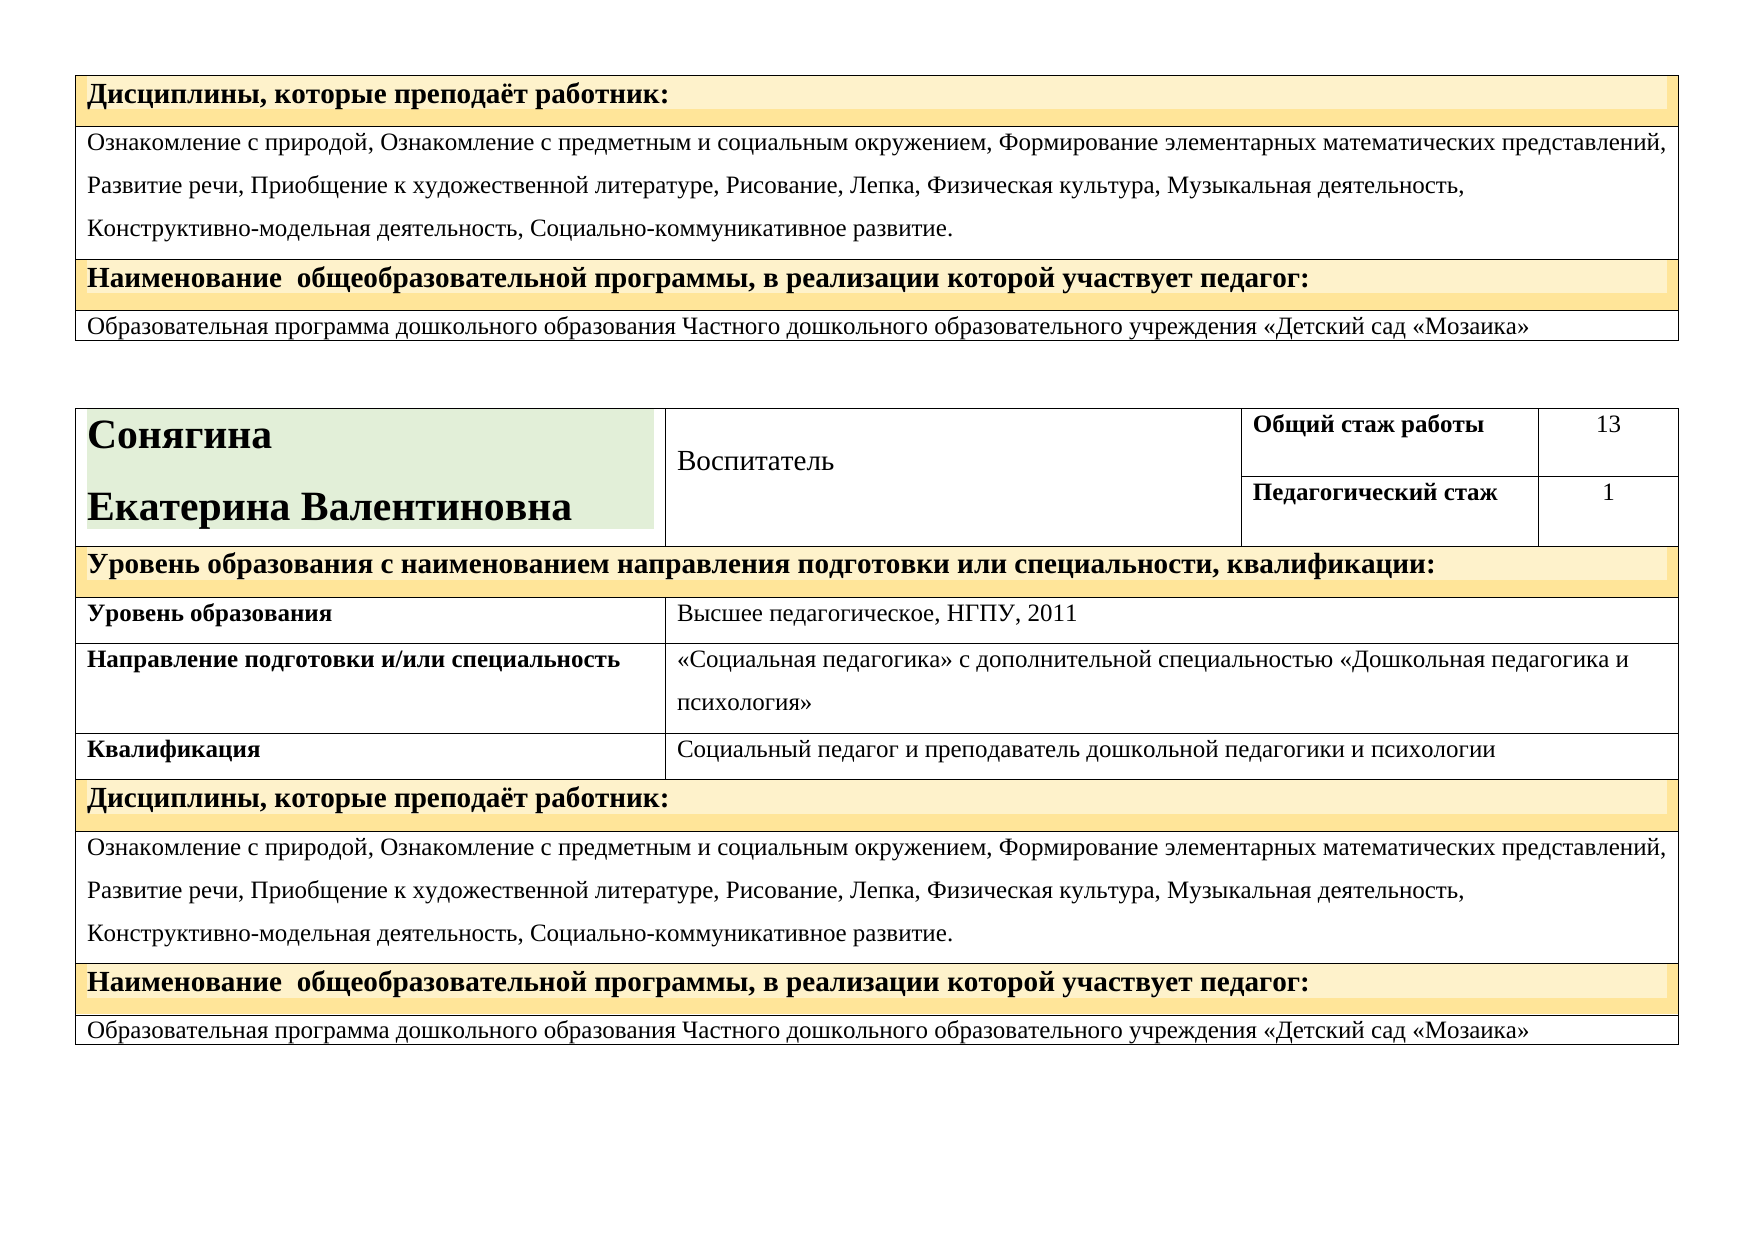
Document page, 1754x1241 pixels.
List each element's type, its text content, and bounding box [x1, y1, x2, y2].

table_cell Ознакомление с природой, Ознакомление с предметным и социальным окружением, Формирование элементарных математических представлений, Развитие речи, Приобщение к художественной литературе, Рисование, Лепка, Физическая культура, Музыкальная деятельность, Конструктивно-модельная деятельность, Социально-коммуникативное развитие. [76, 127, 1678, 259]
table_header 13 [1539, 409, 1678, 476]
table_cell Высшее педагогическое, НГПУ, 2011 [666, 598, 1678, 643]
table_cell Уровень образования с наименованием направления подготовки или специальности, квалификации: [76, 547, 1678, 597]
table_cell Уровень образования [76, 598, 665, 643]
table_cell Наименование общеобразовательной программы, в реализации которой участвует педагог: [76, 964, 1678, 1014]
table_header Общий стаж работы [1242, 409, 1538, 476]
table_cell Направление подготовки и/или специальность [76, 644, 665, 733]
table_header Сонягина Екатерина Валентиновна [76, 409, 665, 546]
table_cell «Социальная педагогика» с дополнительной специальностью «Дошкольная педагогика и психология» [666, 644, 1678, 733]
table_cell Квалификация [76, 734, 665, 779]
table_header Воспитатель [666, 409, 1241, 546]
table_cell Дисциплины, которые преподаёт работник: [76, 780, 1678, 831]
table_cell Социальный педагог и преподаватель дошкольной педагогики и психологии [666, 734, 1678, 779]
table_cell Дисциплины, которые преподаёт работник: [76, 76, 1678, 126]
table_cell 1 [1539, 477, 1678, 546]
table_cell Образовательная программа дошкольного образования Частного дошкольного образовательного учреждения «Детский сад «Мозаика» [76, 1016, 1678, 1044]
table_cell Наименование общеобразовательной программы, в реализации которой участвует педагог: [76, 260, 1678, 310]
table_cell Педагогический стаж [1242, 477, 1538, 546]
table_cell Образовательная программа дошкольного образования Частного дошкольного образовательного учреждения «Детский сад «Мозаика» [76, 311, 1678, 340]
table_cell Ознакомление с природой, Ознакомление с предметным и социальным окружением, Формирование элементарных математических представлений, Развитие речи, Приобщение к художественной литературе, Рисование, Лепка, Физическая культура, Музыкальная деятельность, Конструктивно-модельная деятельность, Социально-коммуникативное развитие. [76, 832, 1678, 963]
